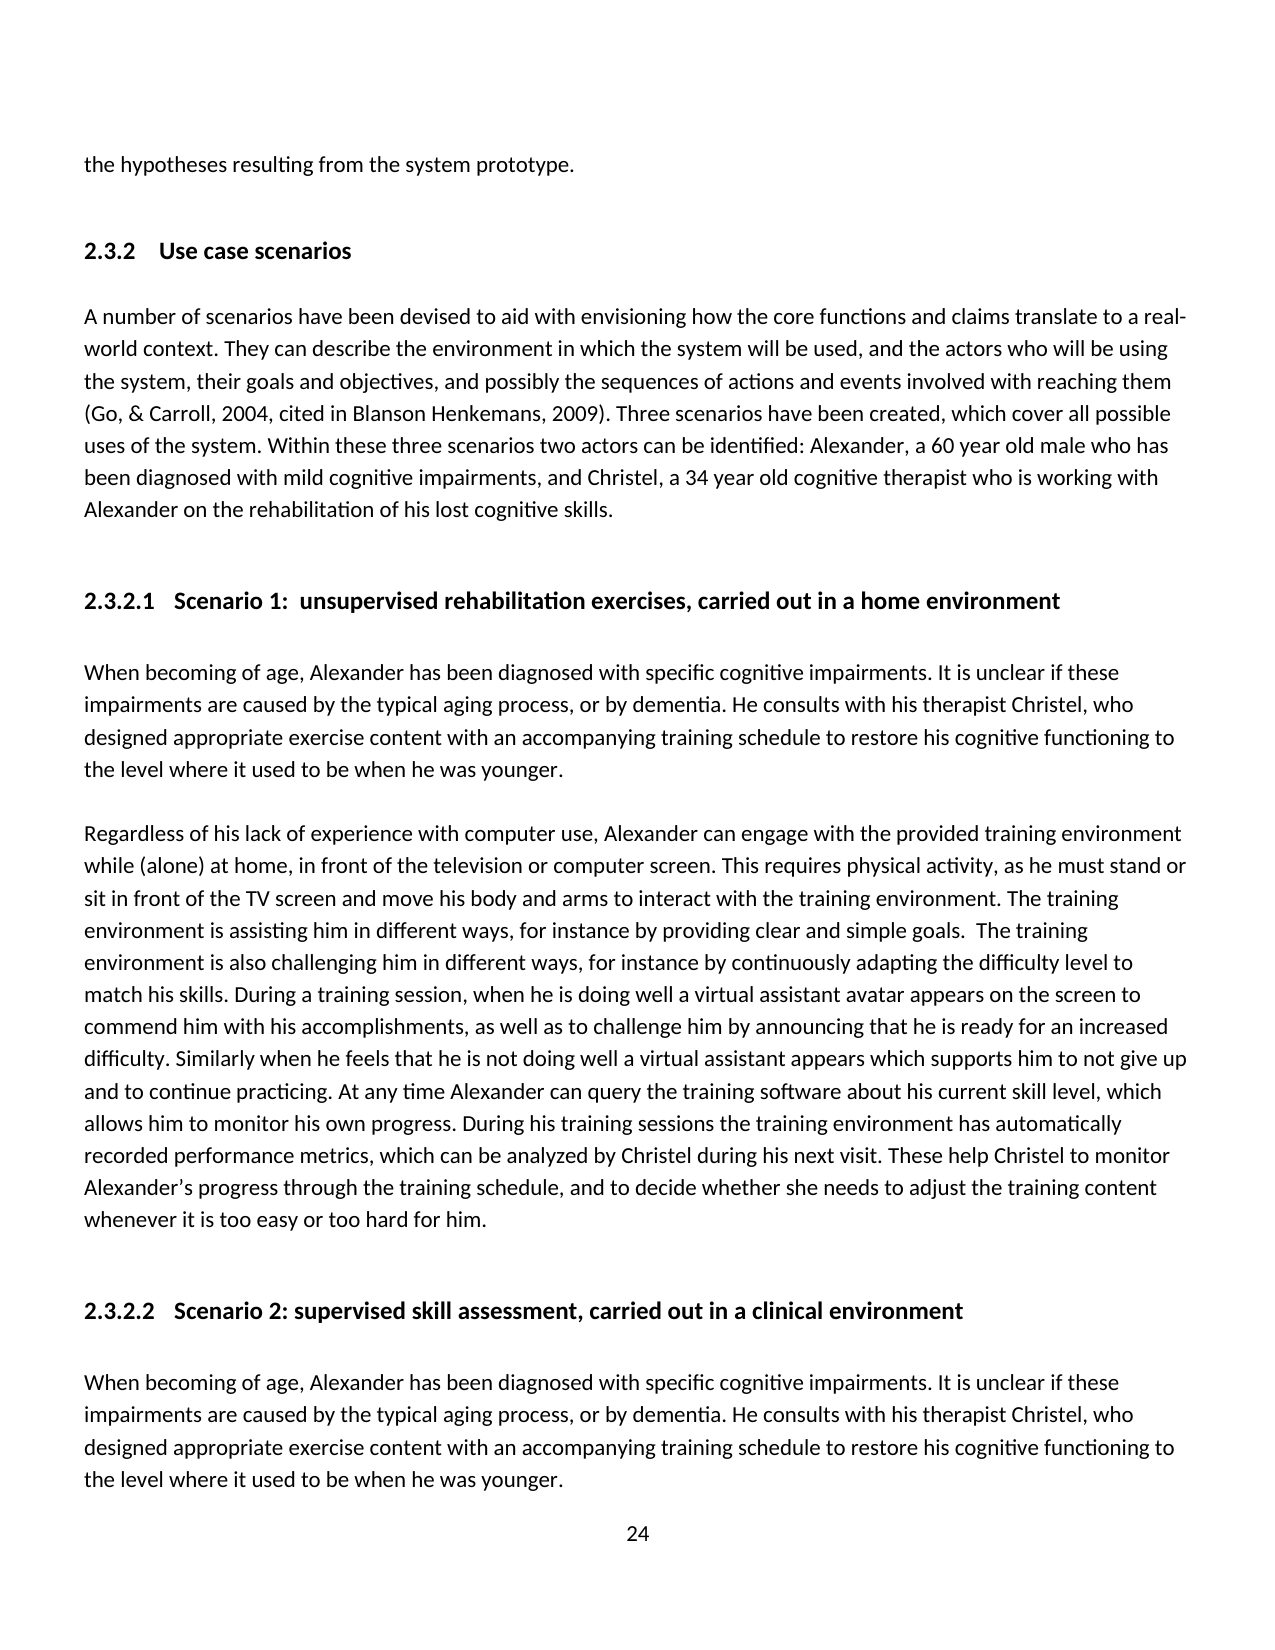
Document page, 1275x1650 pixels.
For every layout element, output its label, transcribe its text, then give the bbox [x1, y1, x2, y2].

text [84, 150, 1191, 178]
text Regardless of his lack of experience with computer use, Alexander can engage with the provided training environment while (alone) at home, in front of the television or computer screen. This requires physical activity, as he must stand or sit in front of the TV screen and move his body and arms to interact with the training environment. The training environment is assisting him in different ways, for instance by providing clear and simple goals. The training environment is also challenging him in different ways, for instance by continuously adapting the difficulty level to match his skills. During a training session, when he is doing well a virtual assistant avatar appears on the screen to commend him with his accomplishments, as well as to challenge him by announcing that he is ready for an increased difficulty. Similarly when he feels that he is not doing well a virtual assistant appears which supports him to not give up and to continue practicing. At any time Alexander can query the training software about his current skill level, which allows him to monitor his own progress. During his training sessions the training environment has automatically recorded performance metrics, which can be analyzed by Christel during his next visit. These help Christel to monitor Alexander’s progress through the training schedule, and to decide whether she needs to adjust the training content whenever it is too easy or too hard for him. [84, 819, 1191, 1233]
subtitle Scenario 2: supervised skill assessment, carried out in a clinical environment [84, 1295, 1191, 1325]
text When becoming of age, Alexander has been diagnosed with specific cognitive impairments. It is unclear if these impairments are caused by the typical aging process, or by dementia. He consults with his therapist Christel, who designed appropriate exercise content with an accompanying training schedule to restore his cognitive functioning to the level where it used to be when he was younger. [84, 658, 1191, 783]
text A number of scenarios have been devised to aid with envisioning how the core functions and claims translate to a real-world context. They can describe the environment in which the system will be used, and the actors who will be using the system, their goals and objectives, and possibly the sequences of actions and events involved with reaching them (Go, & Carroll, 2004, cited in Blanson Henkemans, 2009). Three scenarios have been created, which cover all possible uses of the system. Within these three scenarios two actors can be identified: Alexander, a 60 year old male who has been diagnosed with mild cognitive impairments, and Christel, a 34 year old cognitive therapist who is working with Alexander on the rehabilitation of his lost cognitive skills. [84, 302, 1191, 523]
subtitle Scenario 1: unsupervised rehabilitation exercises, carried out in a home environment [84, 585, 1191, 615]
text When becoming of age, Alexander has been diagnosed with specific cognitive impairments. It is unclear if these impairments are caused by the typical aging process, or by dementia. He consults with his therapist Christel, who designed appropriate exercise content with an accompanying training schedule to restore his cognitive functioning to the level where it used to be when he was younger. [84, 1368, 1191, 1493]
subtitle Use case scenarios [84, 235, 1191, 266]
